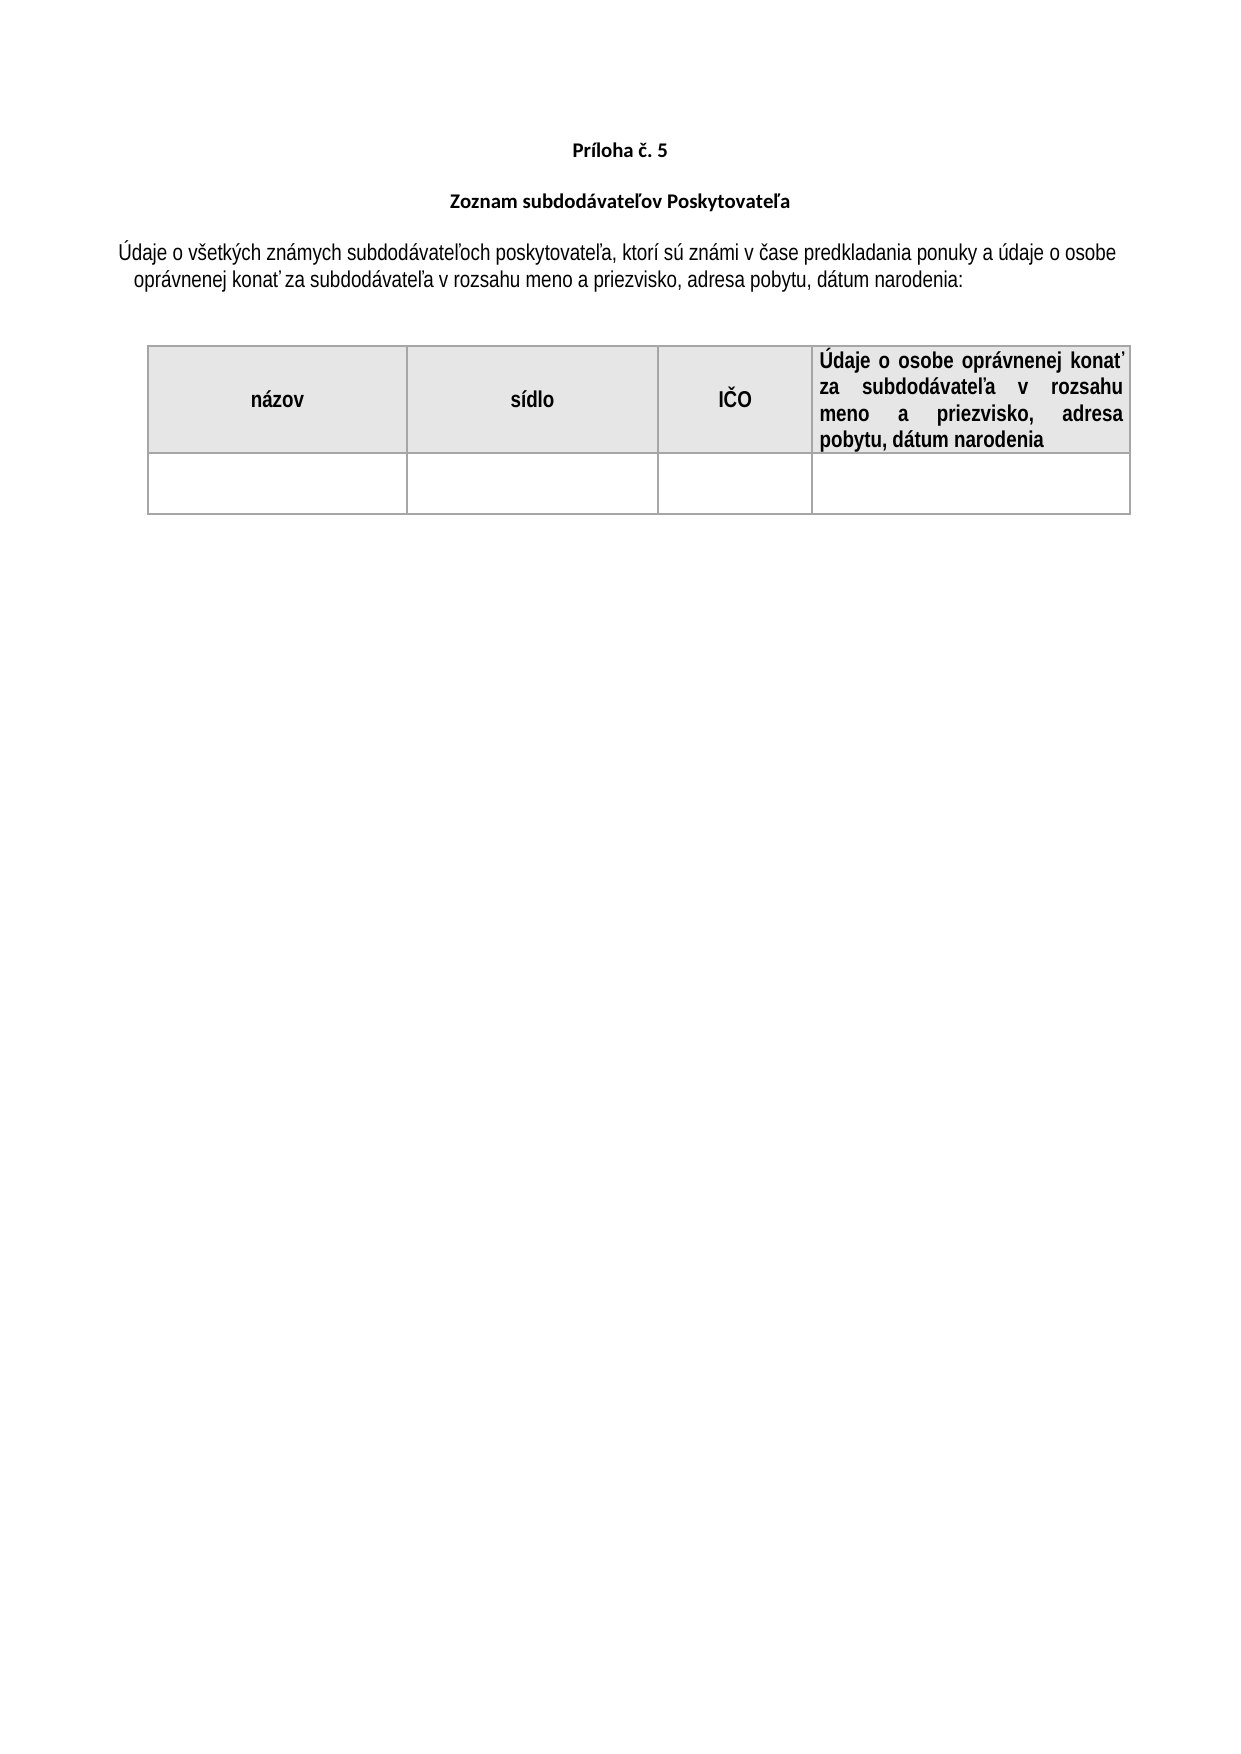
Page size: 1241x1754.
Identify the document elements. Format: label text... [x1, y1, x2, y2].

table_cell [813, 454, 1129, 512]
table_cell [408, 454, 657, 512]
text Údaje o všetkých známych subdodávateľoch poskytovateľa, ktorí sú známi v čase predkladania ponuky a údaje o osobe [118, 239, 1122, 266]
table_header IČO [659, 347, 811, 452]
table_header Údaje o osobe oprávnenej konať za subdodávateľa v rozsahu meno a priezvisko, adresa pobytu, dátum narodenia [813, 347, 1129, 452]
text oprávnenej konať za subdodávateľa v rozsahu meno a priezvisko, adresa pobytu, dátum narodenia: [118, 266, 1122, 292]
table_cell [149, 454, 406, 512]
table_cell [659, 454, 811, 512]
table_header názov [149, 347, 406, 452]
text Príloha č. 5 [118, 138, 1122, 163]
table_header sídlo [408, 347, 657, 452]
text Zoznam subdodávateľov Poskytovateľa [118, 188, 1122, 214]
